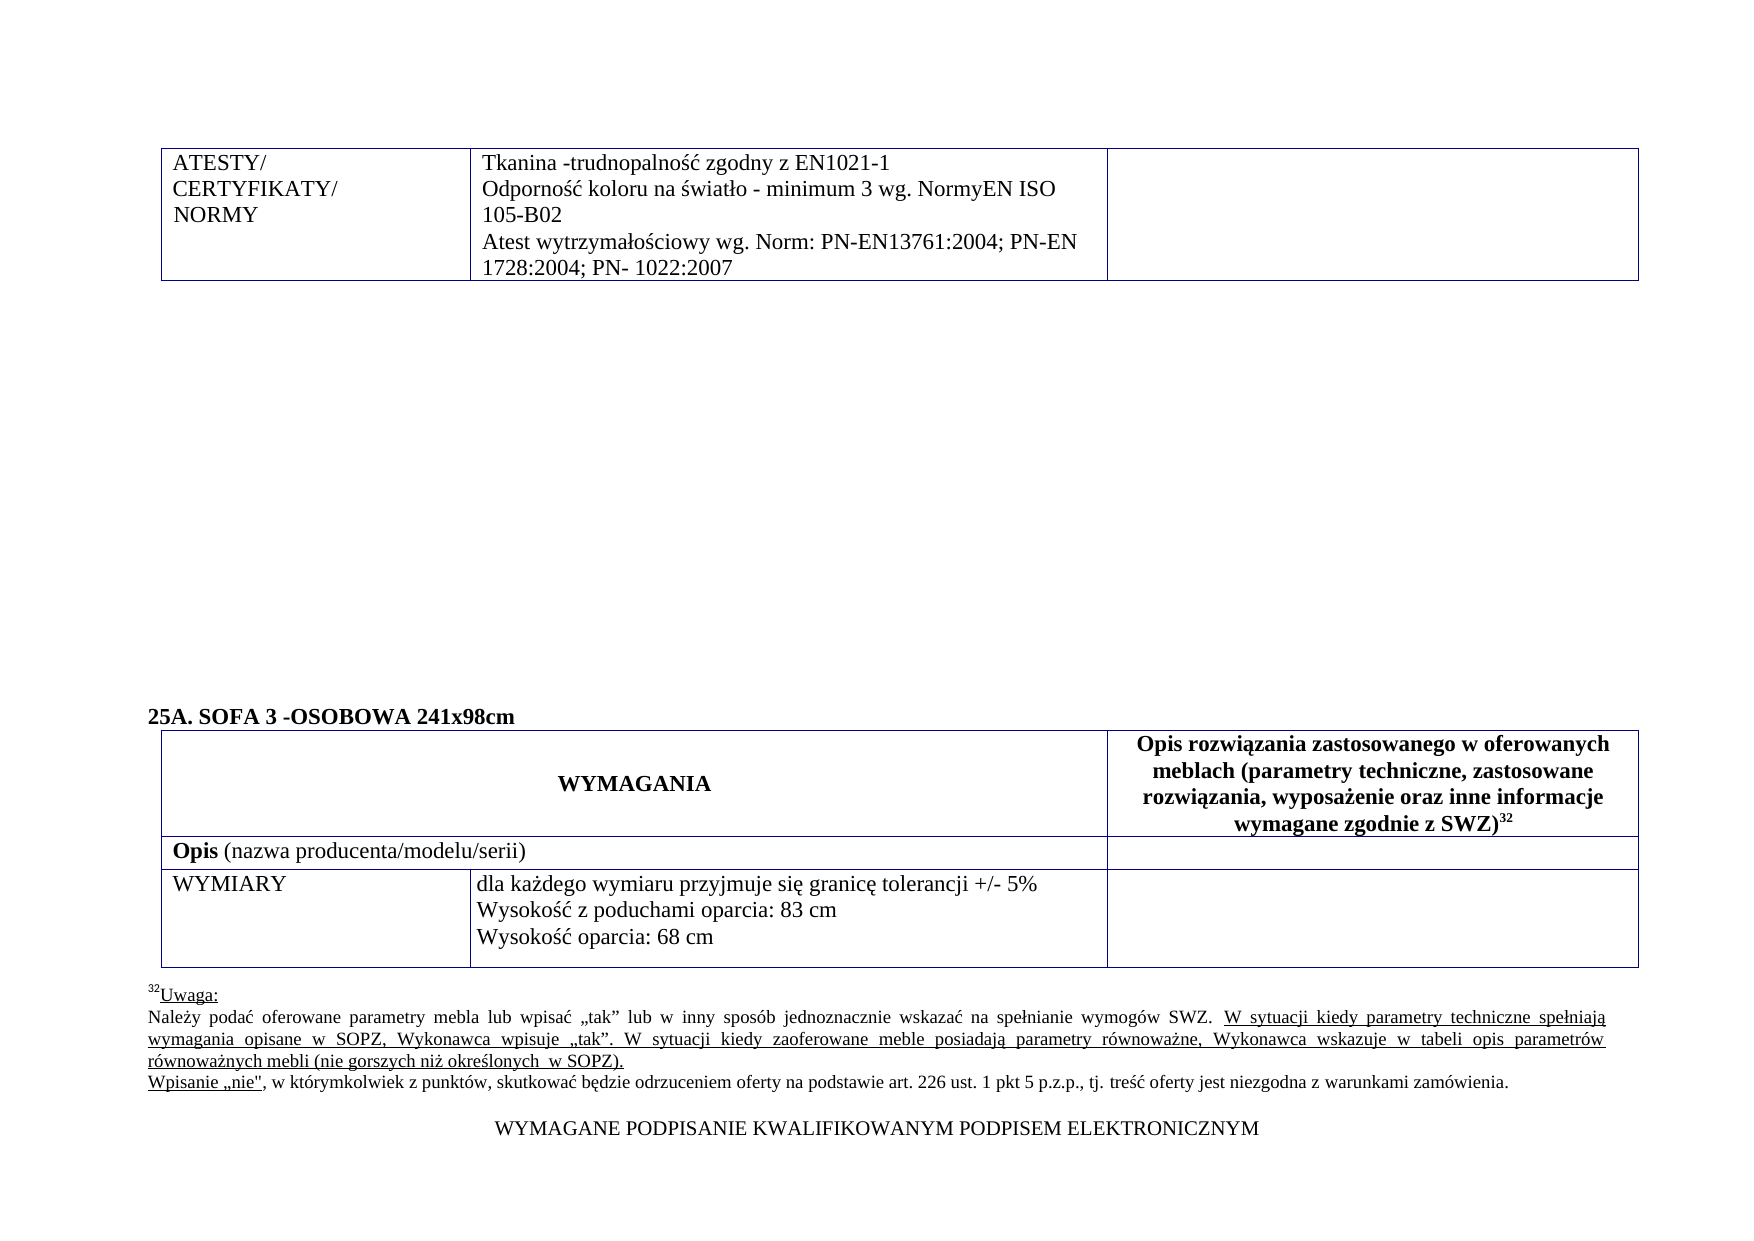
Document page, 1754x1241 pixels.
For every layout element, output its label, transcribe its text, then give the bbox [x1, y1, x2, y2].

table_cell [1108, 149, 1638, 280]
table_header WYMAGANIA [162, 731, 1107, 836]
table_cell Tkanina -trudnopalność zgodny z EN1021-1 Odporność koloru na światło - minimum 3 wg. NormyEN ISO 105-B02 Atest wytrzymałościowy wg. Norm: PN-EN13761:2004; PN-EN 1728:2004; PN- 1022:2007 [471, 149, 1107, 280]
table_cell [471, 870, 1107, 967]
table_cell ATESTY/ CERTYFIKATY/ NORMY [162, 149, 470, 280]
text 25A. SOFA 3 -OSOBOWA 241x98cm [148, 703, 1606, 729]
table_cell Opis (nazwa producenta/modelu/serii) [162, 837, 1107, 869]
table_cell [1108, 837, 1638, 869]
table_cell [1108, 870, 1638, 967]
table_cell WYMIARY [162, 870, 470, 967]
table_header Opis rozwiązania zastosowanego w oferowanych meblach (parametry techniczne, zastosowane rozwiązania, wyposażenie oraz inne informacje wymagane zgodnie z SWZ) [1108, 731, 1638, 836]
